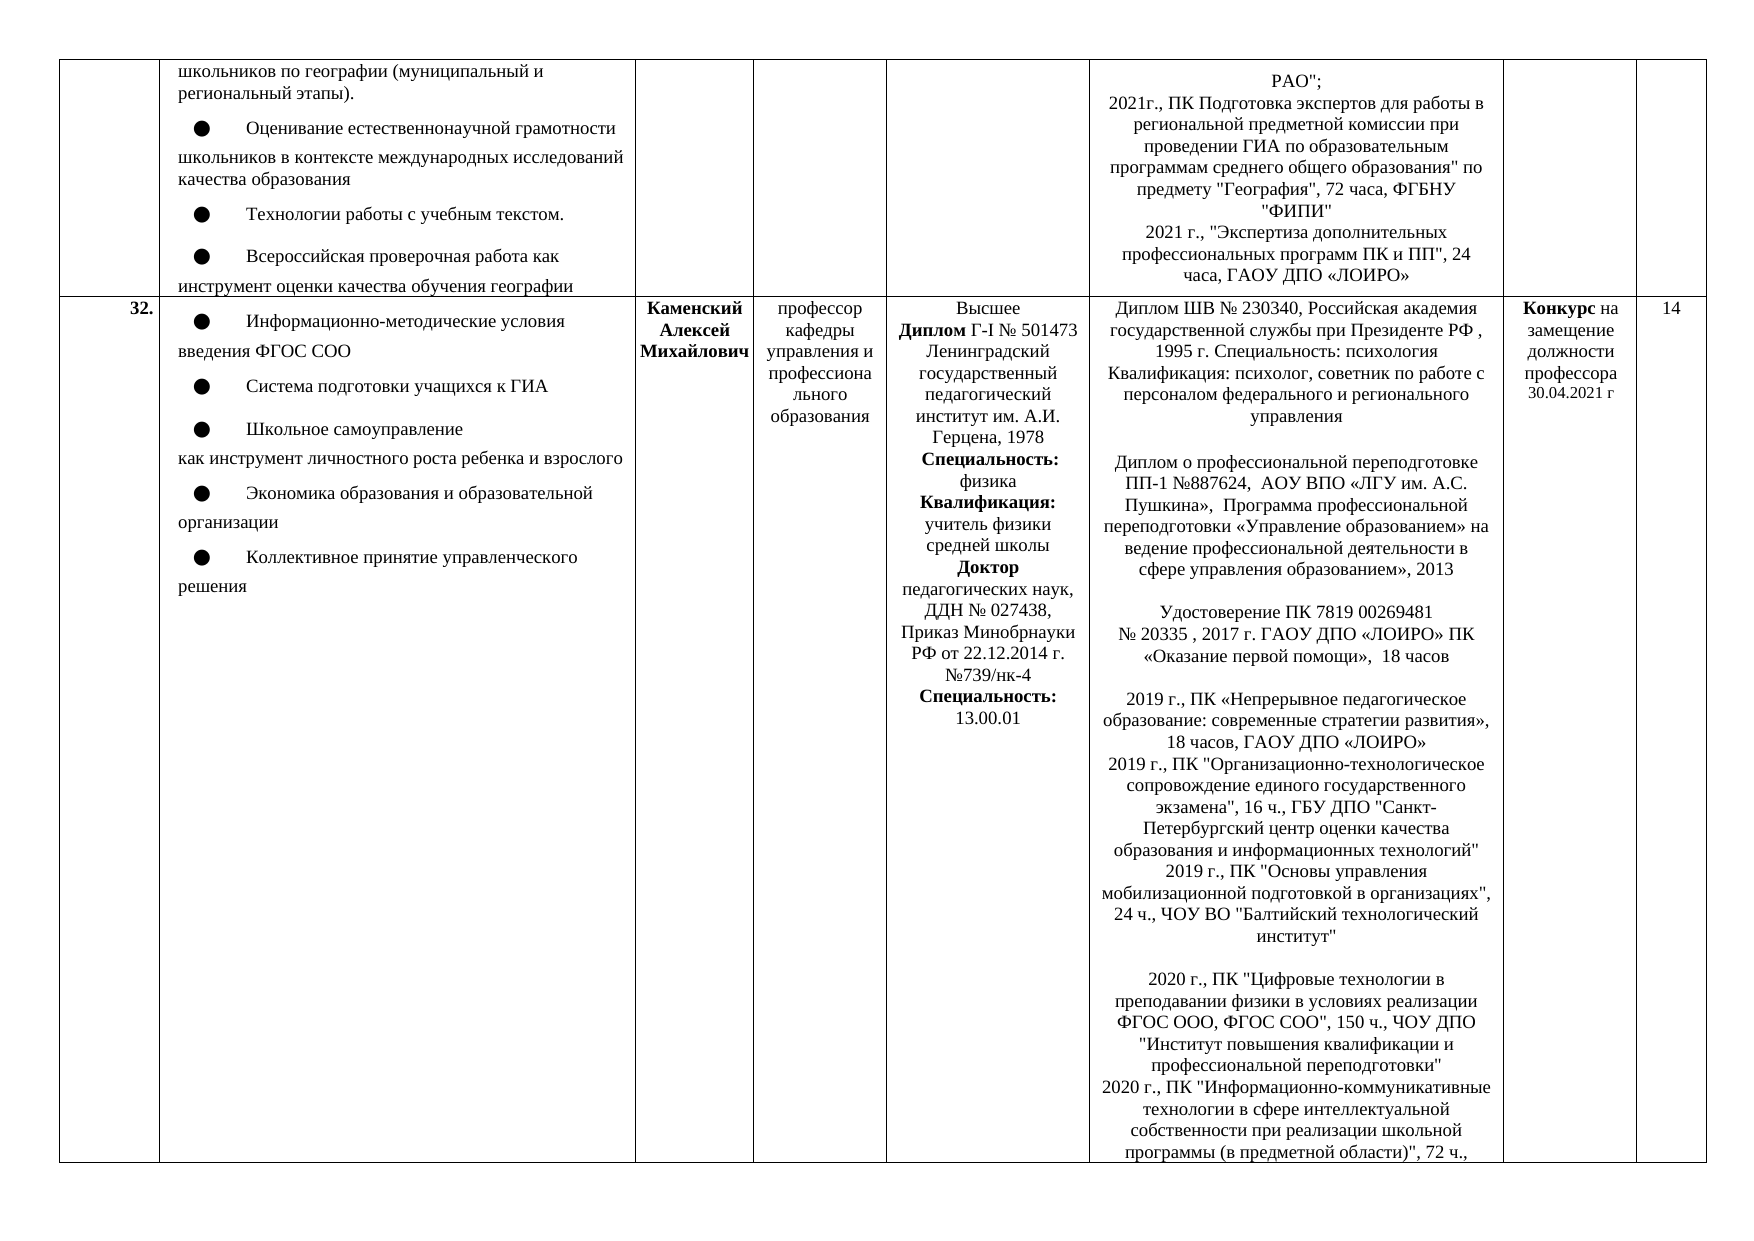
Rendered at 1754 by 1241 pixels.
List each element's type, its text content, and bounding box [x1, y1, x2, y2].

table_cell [1504, 297, 1636, 1162]
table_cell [160, 297, 635, 1162]
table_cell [1090, 297, 1503, 1162]
table_cell 10 [1637, 60, 1706, 296]
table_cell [160, 60, 635, 296]
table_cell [887, 60, 1089, 296]
table_cell [60, 60, 159, 296]
table_cell 14 [1637, 297, 1706, 1162]
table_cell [1090, 60, 1503, 296]
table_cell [754, 297, 886, 1162]
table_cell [636, 297, 753, 1162]
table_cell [754, 60, 886, 296]
table_cell [60, 297, 159, 1162]
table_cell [1504, 60, 1636, 296]
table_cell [636, 60, 753, 296]
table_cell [887, 297, 1089, 1162]
